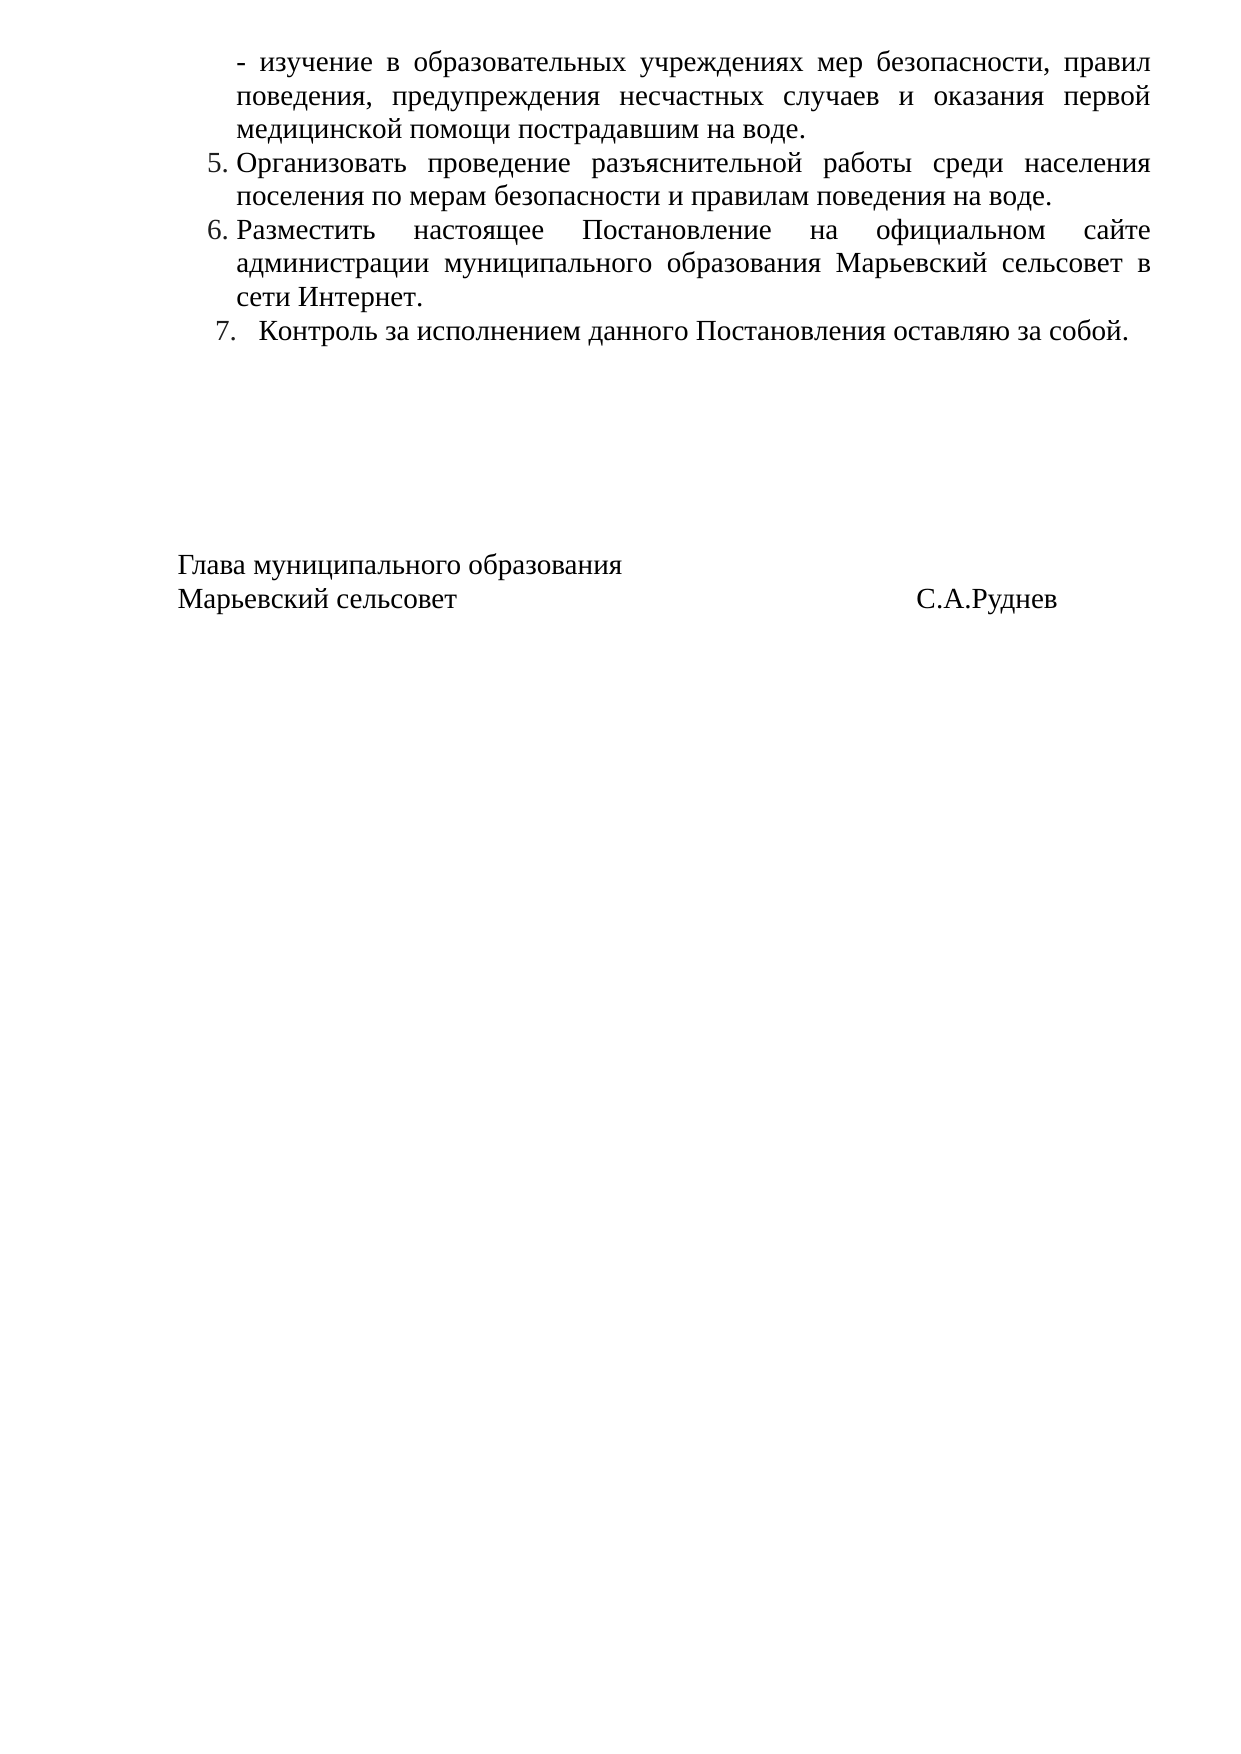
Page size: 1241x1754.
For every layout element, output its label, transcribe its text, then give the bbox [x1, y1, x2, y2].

text Глава муниципального образования [177, 547, 1152, 581]
list Разместить настоящее Постановление на официальном сайте администрации муниципального образования Марьевский сельсовет в сети Интернет. [207, 212, 1152, 313]
text - изучение в образовательных учреждениях мер безопасности, правил поведения, предупреждения несчастных случаев и оказания первой медицинской помощи пострадавшим на воде. [236, 44, 1152, 145]
list Организовать проведение разъяснительной работы среди населения поселения по мерам безопасности и правилам поведения на воде. [207, 145, 1152, 212]
text Марьевский сельсовет С.А.Руднев [177, 581, 1152, 614]
list Контроль за исполнением данного Постановления оставляю за собой. [215, 313, 1152, 346]
